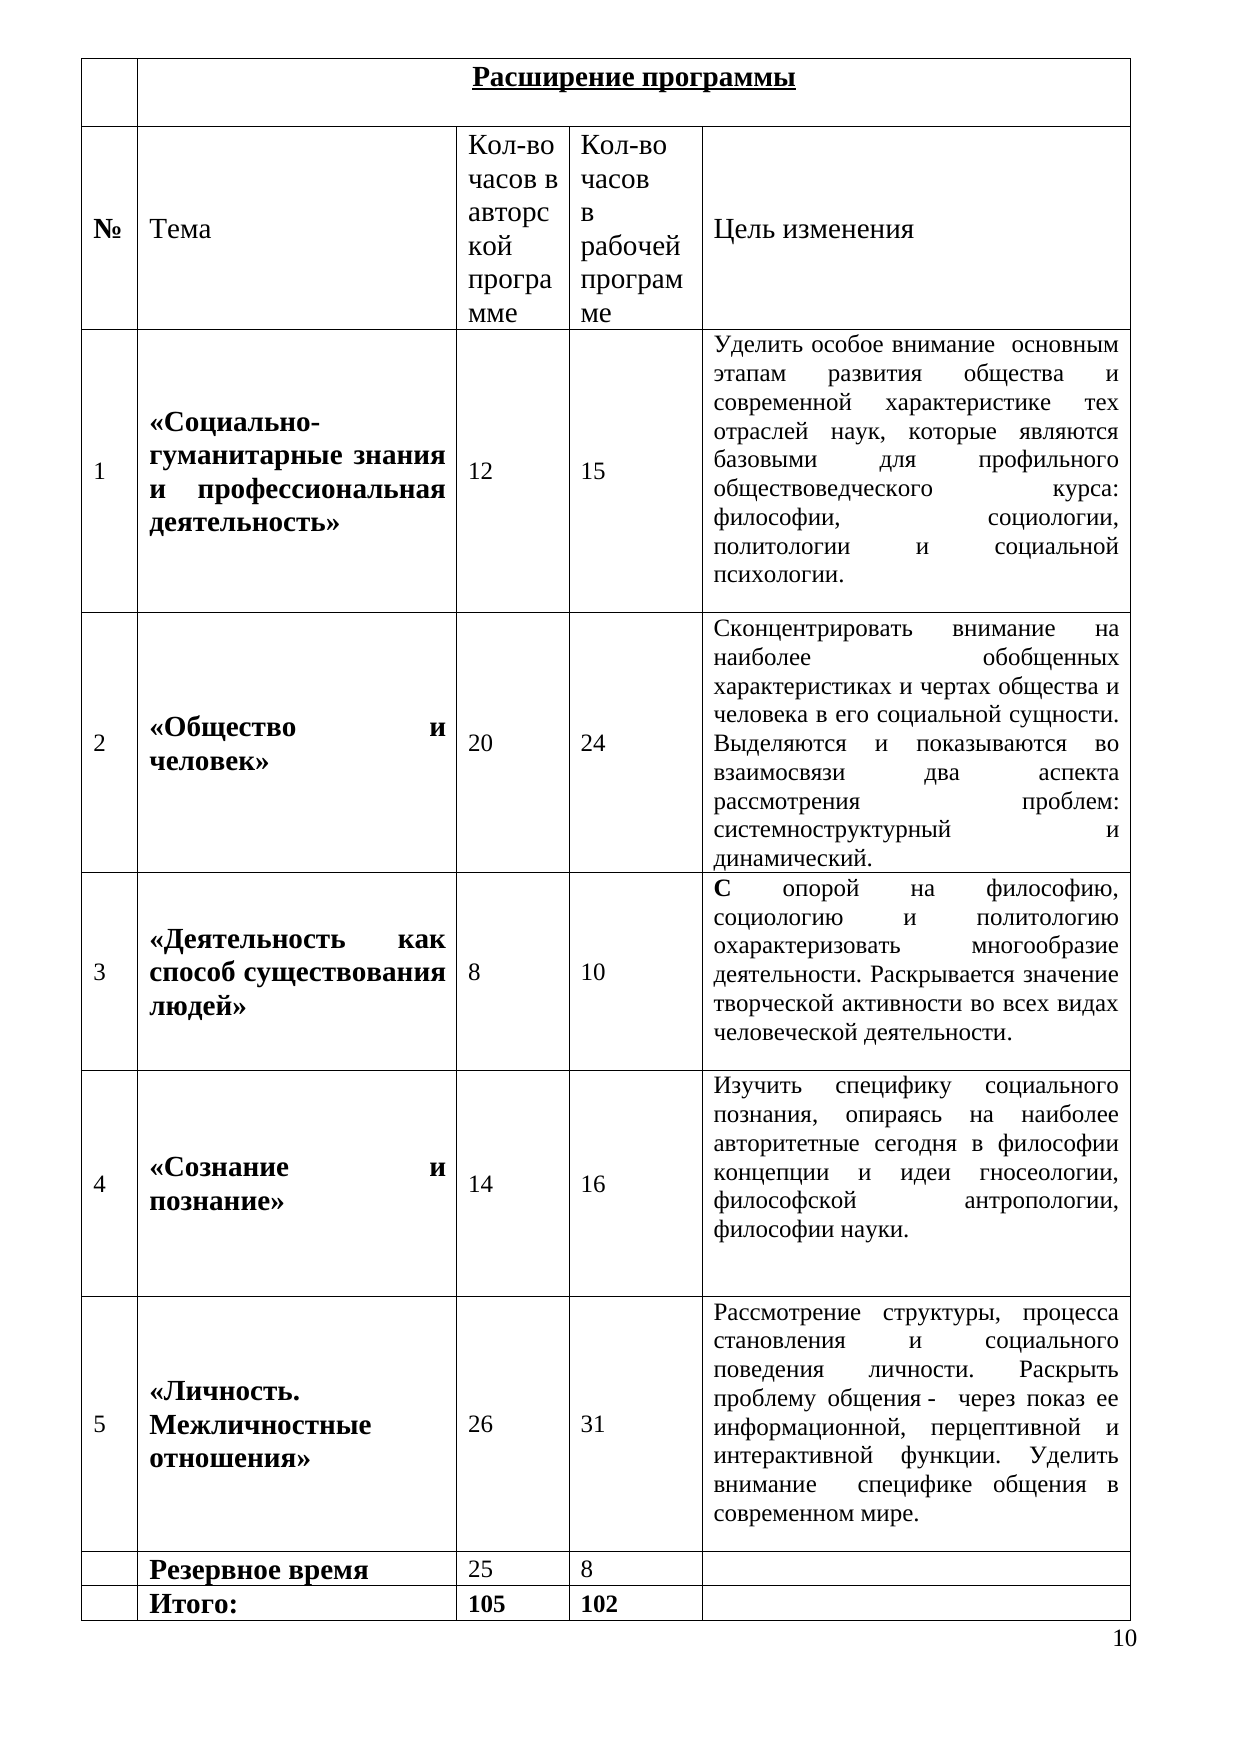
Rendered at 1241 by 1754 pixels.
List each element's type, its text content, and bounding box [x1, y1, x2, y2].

table_cell Рассмотрение структуры, процесса становления и социального поведения личности. Раскрыть проблему общения - через показ ее информационной, перцептивной и интерактивной функции. Уделить внимание специфике общения в современном мире. [703, 1297, 1130, 1551]
table_cell 14 [457, 1071, 569, 1296]
table_cell 16 [570, 1071, 702, 1296]
table_cell Сконцентрировать внимание на наиболее обобщенных характеристиках и чертах общества и человека в его социальной сущности. Выделяются и показываются во взаимосвязи два аспекта рассмотрения проблем: системноструктурный и динамический. [703, 613, 1130, 872]
table_cell «Общество и человек» [138, 613, 456, 872]
table_cell Резервное время [138, 1552, 456, 1585]
table_cell 102 [570, 1586, 702, 1620]
table_cell Тема [138, 127, 456, 328]
table_cell 5 [82, 1297, 137, 1551]
table_header Расширение программы [138, 59, 1130, 126]
table_cell 1 [82, 330, 137, 612]
table_cell Цель изменения [703, 127, 1130, 328]
table_cell Кол-во часов в авторской программе [457, 127, 569, 328]
table_cell [703, 1552, 1130, 1585]
table_cell 10 [570, 873, 702, 1069]
table_cell «Деятельность как способ существования людей» [138, 873, 456, 1069]
table_cell Изучить специфику социального познания, опираясь на наиболее авторитетные сегодня в философии концепции и идеи гносеологии, философской антропологии, философии науки. [703, 1071, 1130, 1296]
table_cell 3 [82, 873, 137, 1069]
table_cell «Личность. Межличностные отношения» [138, 1297, 456, 1551]
table_cell 25 [457, 1552, 569, 1585]
table_cell 20 [457, 613, 569, 872]
table_cell 31 [570, 1297, 702, 1551]
table_cell Кол-во часов в рабочей программе [570, 127, 702, 328]
table_cell 8 [570, 1552, 702, 1585]
table_cell 105 [457, 1586, 569, 1620]
table_cell 24 [570, 613, 702, 872]
table_cell 12 [457, 330, 569, 612]
table_cell [82, 1552, 137, 1585]
table_cell С опорой на философию, социологию и политологию охарактеризовать многообразие деятельности. Раскрывается значение творческой активности во всех видах человеческой деятельности. [703, 873, 1130, 1069]
table_cell Уделить особое внимание основным этапам развития общества и современной характеристике тех отраслей наук, которые являются базовыми для профильного обществоведческого курса: философии, социологии, политологии и социальной психологии. [703, 330, 1130, 612]
table_cell 4 [82, 1071, 137, 1296]
table_cell 15 [570, 330, 702, 612]
table_cell 8 [457, 873, 569, 1069]
table_cell «Социально-гуманитарные знания и профессиональная деятельность» [138, 330, 456, 612]
table_cell 2 [82, 613, 137, 872]
table_cell «Сознание и познание» [138, 1071, 456, 1296]
table_cell Итого: [138, 1586, 456, 1620]
table_cell [703, 1586, 1130, 1620]
table_header [82, 59, 137, 126]
table_cell 26 [457, 1297, 569, 1551]
table_cell № [82, 127, 137, 328]
table_cell [82, 1586, 137, 1620]
